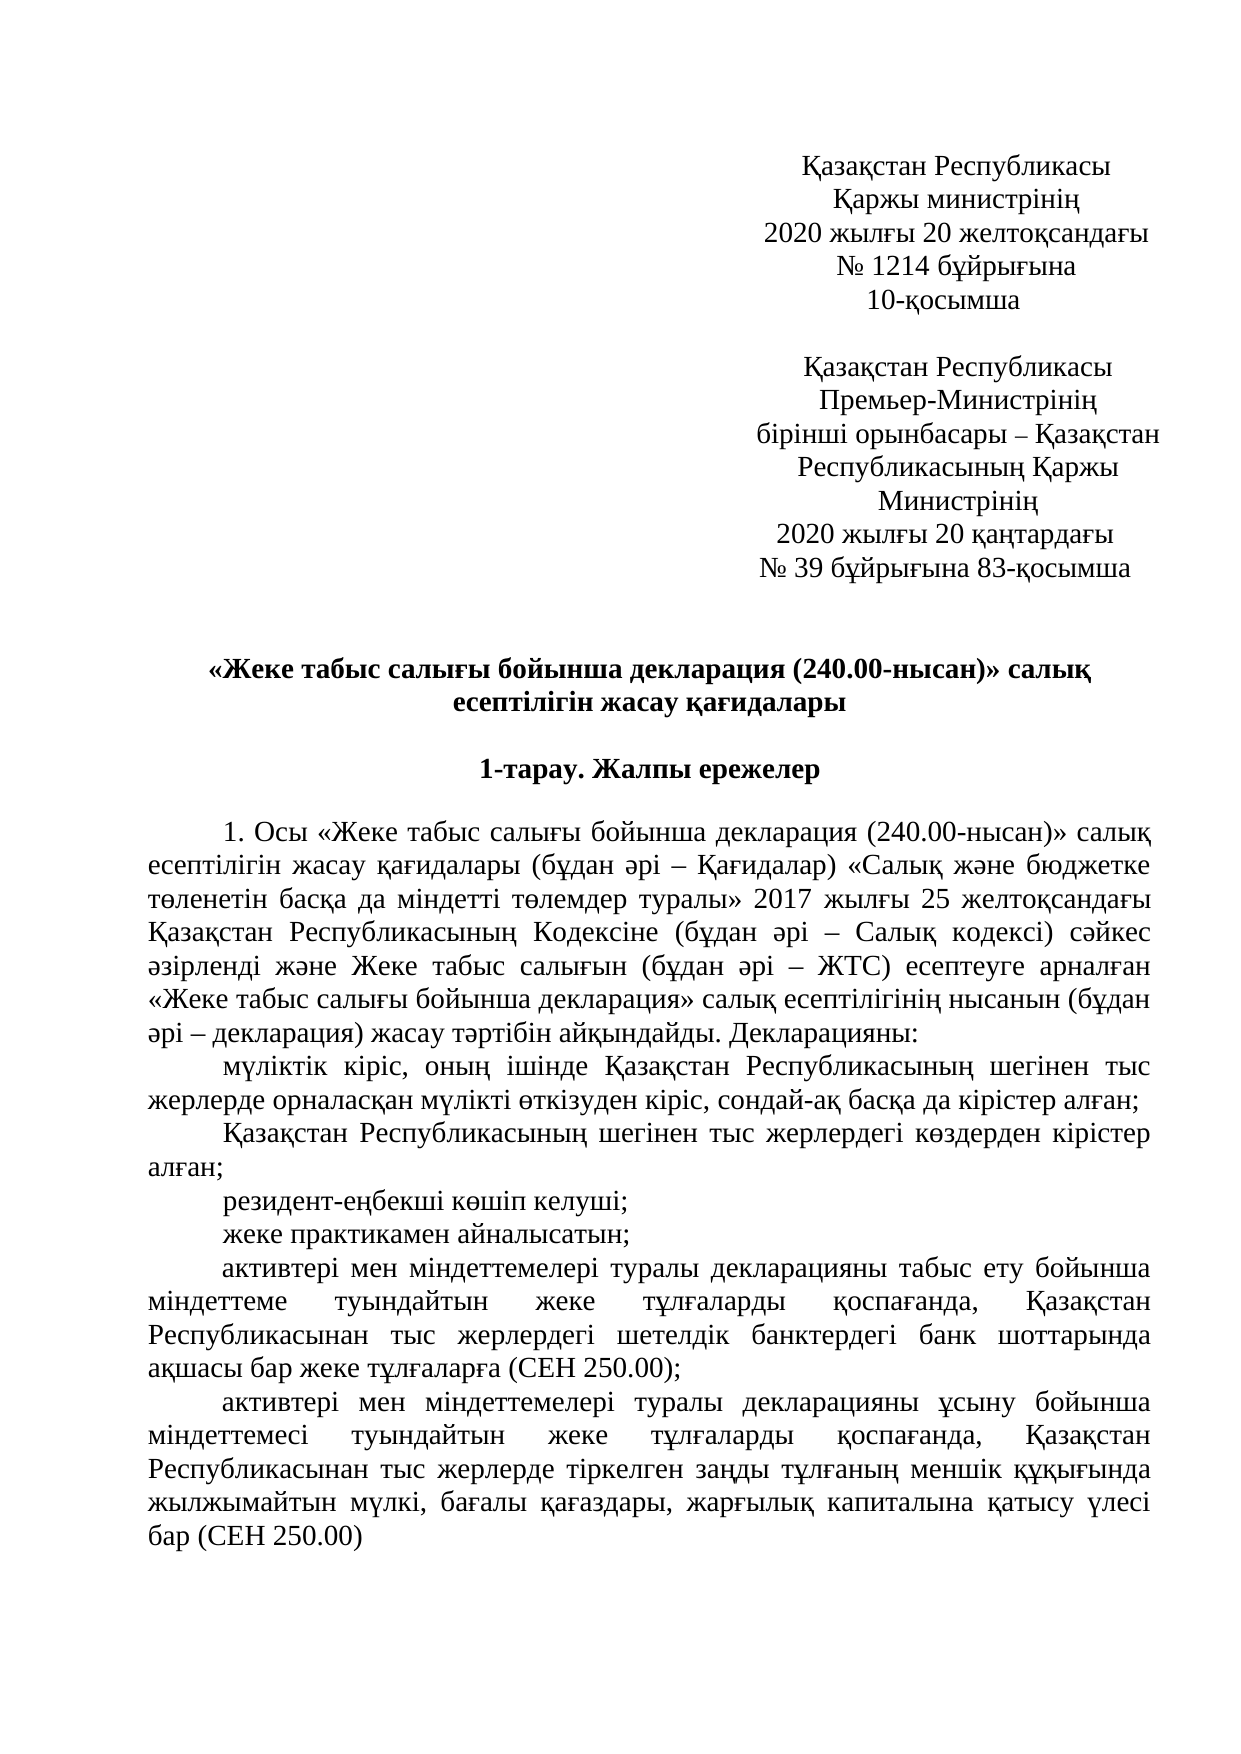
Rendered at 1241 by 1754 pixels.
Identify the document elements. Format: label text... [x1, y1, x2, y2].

text активтері мен міндеттемелері туралы декларацияны табыс ету бойынша міндеттеме туындайтын жеке тұлғаларды қоспағанда, Қазақстан Республикасынан тыс жерлердегі шетелдік банктердегі банк шоттарында ақшасы бар жеке тұлғаларға (СЕН 250.00); [148, 1250, 1152, 1384]
table_header Қазақстан Республикасы Қаржы министрінің 2020 жылғы 20 желтоқсандағы № 1214 бұйрығына [724, 148, 1163, 282]
text резидент-еңбекші көшіп келуші; [148, 1183, 1152, 1216]
text активтері мен міндеттемелері туралы декларацияны ұсыну бойынша міндеттемесі туындайтын жеке тұлғаларды қоспағанда, Қазақстан Республикасынан тыс жерлерде тіркелген заңды тұлғаның меншік құқығында жылжымайтын мүлкі, бағалы қағаздары, жарғылық капиталына қатысу үлесі бар (СЕН 250.00) [148, 1384, 1152, 1552]
text 1. Осы «Жеке табыс салығы бойынша декларация (240.00-нысан)» салық есептілігін жасау қағидалары (бұдан әрі – Қағидалар) «Салық және бюджетке төленетін басқа да міндетті төлемдер туралы» 2017 жылғы 25 желтоқсандағы Қазақстан Республикасының Кодексіне (бұдан әрі – Салық кодексі) сәйкес әзірленді және Жеке табыс салығын (бұдан әрі – ЖТС) есептеуге арналған «Жеке табыс салығы бойынша декларация» салық есептілігінің нысанын (бұдан әрі – декларация) жасау тәртібін айқындайды. Декларацияны: [148, 814, 1152, 1048]
text бірінші орынбасары – Қазақстан Республикасының Қаржы Министрінің [738, 416, 1177, 517]
table_cell 10-қосымша [724, 282, 1163, 315]
text 1-тарау. Жалпы ережелер [148, 751, 1152, 785]
text Қазақстан Республикасы [738, 349, 1177, 382]
text № 39 бұйрығына 83-қосымша [738, 550, 1152, 584]
text Премьер-Министрінің [738, 382, 1177, 416]
text Қазақстан Республикасының шегінен тыс жерлердегі көздерден кірістер алған; [148, 1116, 1152, 1183]
text 2020 жылғы 20 қаңтардағы [738, 517, 1152, 550]
text мүліктік кіріс, оның ішінде Қазақстан Республикасының шегінен тыс жерлерде орналасқан мүлікті өткізуден кіріс, сондай-ақ басқа да кірістер алған; [148, 1048, 1152, 1116]
text жеке практикамен айналысатын; [148, 1216, 1152, 1250]
text «Жеке табыс салығы бойынша декларация (240.00-нысан)» салық есептілігін жасау қағидалары [148, 651, 1152, 718]
